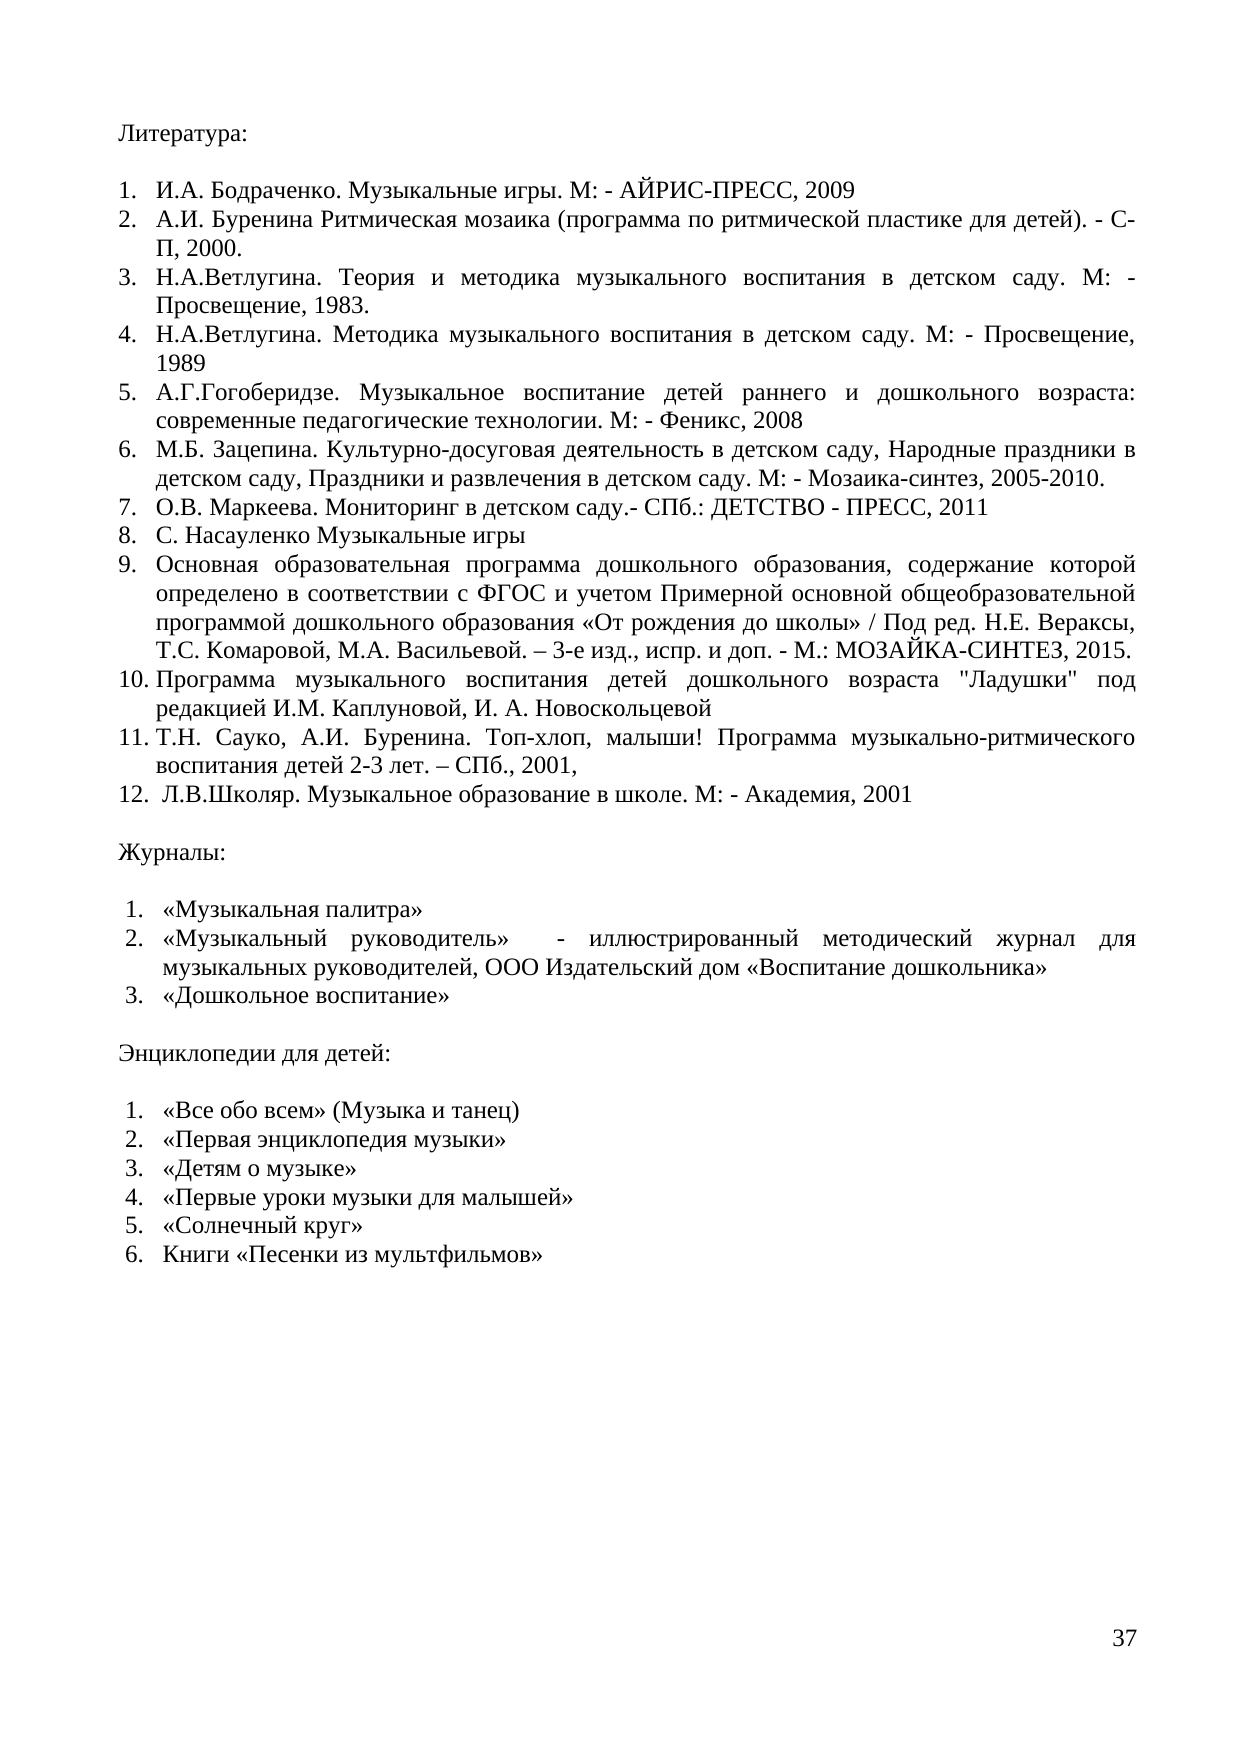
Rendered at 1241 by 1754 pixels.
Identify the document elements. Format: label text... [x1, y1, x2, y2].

list «Солнечный круг» [125, 1211, 1137, 1239]
list Т.Н. Сауко, А.И. Буренина. Топ-хлоп, малыши! Программа музыкально-ритмического воспитания детей 2-3 лет. – СПб., 2001, [118, 722, 1137, 779]
list Л.В.Школяр. Музыкальное образование в школе. М: - Академия, 2001 [118, 779, 1137, 808]
list М.Б. Зацепина. Культурно-досуговая деятельность в детском саду, Народные праздники в детском саду, Праздники и развлечения в детском саду. М: - Мозаика-синтез, 2005-2010. [118, 434, 1137, 492]
list Книги «Песенки из мультфильмов» [125, 1239, 1137, 1268]
list «Музыкальный руководитель» - иллюстрированный методический журнал для музыкальных руководителей, ООО Издательский дом «Воспитание дошкольника» [125, 923, 1137, 981]
list «Первая энциклопедия музыки» [125, 1124, 1137, 1153]
list Н.А.Ветлугина. Методика музыкального воспитания в детском саду. М: - Просвещение, 1989 [118, 319, 1137, 377]
list О.В. Маркеева. Мониторинг в детском саду.- СПб.: ДЕТСТВО - ПРЕСС, 2011 [118, 492, 1137, 521]
list «Первые уроки музыки для малышей» [125, 1182, 1137, 1211]
list С. Насауленко Музыкальные игры [118, 521, 1137, 549]
list «Все обо всем» (Музыка и танец) [125, 1096, 1137, 1124]
list А.И. Буренина Ритмическая мозаика (программа по ритмической пластике для детей). - С-П, 2000. [118, 204, 1137, 262]
list Программа музыкального воспитания детей дошкольного возраста "Ладушки" под редакцией И.М. Каплуновой, И. А. Новоскольцевой [118, 664, 1137, 722]
list Н.А.Ветлугина. Теория и методика музыкального воспитания в детском саду. М: - Просвещение, 1983. [118, 262, 1137, 319]
list «Детям о музыке» [125, 1153, 1137, 1182]
list И.А. Бодраченко. Музыкальные игры. М: - АЙРИС-ПРЕСС, 2009 [118, 176, 1137, 204]
list «Музыкальная палитра» [125, 894, 1137, 923]
text Журналы: [118, 837, 1137, 866]
text Энциклопедии для детей: [118, 1038, 1137, 1067]
list А.Г.Гогоберидзе. Музыкальное воспитание детей раннего и дошкольного возраста: современные педагогические технологии. М: - Феникс, 2008 [118, 377, 1137, 434]
text Литература: [118, 118, 1037, 147]
list Основная образовательная программа дошкольного образования, содержание которой определено в соответствии с ФГОС и учетом Примерной основной общеобразовательной программой дошкольного образования «От рождения до школы» / Под ред. Н.Е. Вераксы, Т.С. Комаровой, М.А. Васильевой. – 3-е изд., испр. и доп. - М.: МОЗАЙКА-СИНТЕЗ, 2015. [118, 549, 1137, 664]
list «Дошкольное воспитание» [125, 981, 1137, 1009]
